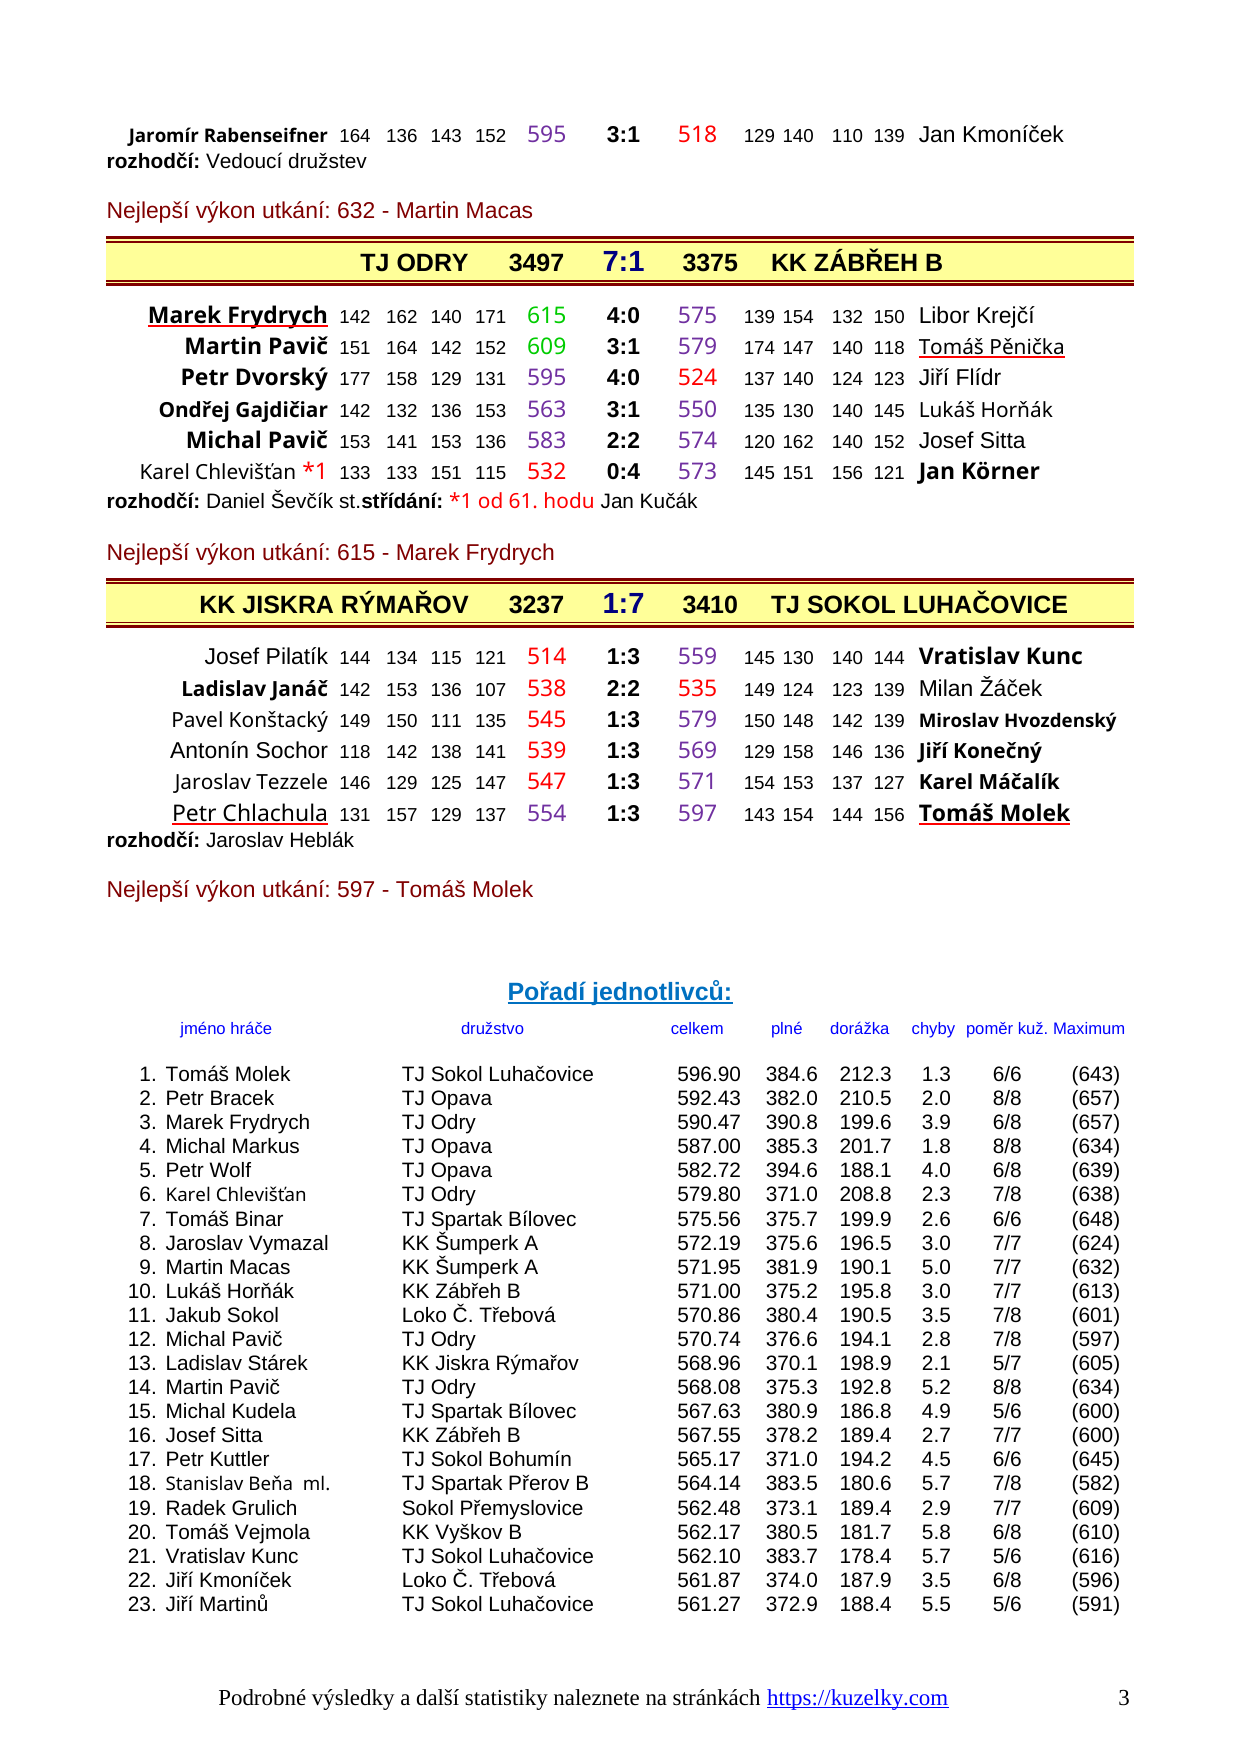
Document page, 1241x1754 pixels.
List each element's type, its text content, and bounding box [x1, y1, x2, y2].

text Antonín Sochor 118 142 138 141 539 1:3 569 129 158 146 136 Jiří Konečný [106, 734, 1134, 765]
text 4. Michal Markus TJ Opava 587.00 385.3 201.7 1.8 8/8 (634) [106, 1134, 1134, 1158]
text rozhodčí: Daniel Ševčík st.střídání: *1 od 61. hodu Jan Kučák [106, 486, 1134, 515]
text 7. Tomáš Binar TJ Spartak Bílovec 575.56 375.7 199.9 2.6 6/6 (648) [106, 1207, 1134, 1231]
text Pořadí jednotlivců: [94, 977, 1145, 1006]
text 6. Karel Chlevišťan TJ Odry 579.80 371.0 208.8 2.3 7/8 (638) [106, 1182, 1134, 1207]
text Ondřej Gajdičiar 142 132 136 153 563 3:1 550 135 130 140 145 Lukáš Horňák [106, 393, 1134, 424]
text Martin Pavič 151 164 142 152 609 3:1 579 174 147 140 118 Tomáš Pěnička [106, 330, 1134, 361]
text 17. Petr Kuttler TJ Sokol Bohumín 565.17 371.0 194.2 4.5 6/6 (645) [106, 1447, 1134, 1471]
text 2. Petr Bracek TJ Opava 592.43 382.0 210.5 2.0 8/8 (657) [106, 1086, 1134, 1110]
text rozhodčí: Jaroslav Heblák [106, 828, 1134, 852]
text 11. Jakub Sokol Loko Č. Třebová 570.86 380.4 190.5 3.5 7/8 (601) [106, 1303, 1134, 1327]
text 18. Stanislav Beňa ml. TJ Spartak Přerov B 564.14 383.5 180.6 5.7 7/8 (582) [106, 1471, 1134, 1496]
text Ladislav Janáč 142 153 136 107 538 2:2 535 149 124 123 139 Milan Žáček [106, 672, 1134, 703]
text Petr Dvorský 177 158 129 131 595 4:0 524 137 140 124 123 Jiří Flídr [106, 361, 1134, 393]
text 23. Jiří Martinů TJ Sokol Luhačovice 561.27 372.9 188.4 5.5 5/6 (591) [106, 1592, 1134, 1616]
text Nejlepší výkon utkání: 597 - Tomáš Molek [106, 876, 1134, 902]
text 21. Vratislav Kunc TJ Sokol Luhačovice 562.10 383.7 178.4 5.7 5/6 (616) [106, 1544, 1134, 1568]
text 10. Lukáš Horňák KK Zábřeh B 571.00 375.2 195.8 3.0 7/7 (613) [106, 1279, 1134, 1303]
text 1. Tomáš Molek TJ Sokol Luhačovice 596.90 384.6 212.3 1.3 6/6 (643) [106, 1062, 1134, 1086]
text 9. Martin Macas KK Šumperk A 571.95 381.9 190.1 5.0 7/7 (632) [106, 1255, 1134, 1279]
text 20. Tomáš Vejmola KK Vyškov B 562.17 380.5 181.7 5.8 6/8 (610) [106, 1520, 1134, 1544]
text 14. Martin Pavič TJ Odry 568.08 375.3 192.8 5.2 8/8 (634) [106, 1375, 1134, 1399]
text 15. Michal Kudela TJ Spartak Bílovec 567.63 380.9 186.8 4.9 5/6 (600) [106, 1399, 1134, 1423]
text jméno hráče družstvo celkem plné dorážka chyby poměr kuž. Maximum [106, 1019, 1134, 1038]
text Jaroslav Tezzele 146 129 125 147 547 1:3 571 154 153 137 127 Karel Máčalík [106, 765, 1134, 797]
text rozhodčí: Vedoucí družstev [106, 149, 1134, 173]
text Nejlepší výkon utkání: 615 - Marek Frydrych [106, 539, 1134, 565]
text 19. Radek Grulich Sokol Přemyslovice 562.48 373.1 189.4 2.9 7/7 (609) [106, 1496, 1134, 1520]
text Josef Pilatík 144 134 115 121 514 1:3 559 145 130 140 144 Vratislav Kunc [106, 640, 1134, 672]
text KK Jiskra Rýmařov 3237 1:7 3410 TJ Sokol Luhačovice [106, 584, 1134, 622]
text 16. Josef Sitta KK Zábřeh B 567.55 378.2 189.4 2.7 7/7 (600) [106, 1423, 1134, 1447]
text TJ Odry 3497 7:1 3375 KK Zábřeh B [106, 243, 1134, 280]
text 22. Jiří Kmoníček Loko Č. Třebová 561.87 374.0 187.9 3.5 6/8 (596) [106, 1568, 1134, 1592]
text 3. Marek Frydrych TJ Odry 590.47 390.8 199.6 3.9 6/8 (657) [106, 1110, 1134, 1134]
text 13. Ladislav Stárek KK Jiskra Rýmařov 568.96 370.1 198.9 2.1 5/7 (605) [106, 1351, 1134, 1375]
text Nejlepší výkon utkání: 632 - Martin Macas [106, 197, 1134, 224]
text Michal Pavič 153 141 153 136 583 2:2 574 120 162 140 152 Josef Sitta [106, 424, 1134, 455]
text Petr Chlachula 131 157 129 137 554 1:3 597 143 154 144 156 Tomáš Molek [106, 797, 1134, 828]
text Jaromír Rabenseifner 164 136 143 152 595 3:1 518 129 140 110 139 Jan Kmoníček [106, 118, 1134, 149]
text 8. Jaroslav Vymazal KK Šumperk A 572.19 375.6 196.5 3.0 7/7 (624) [106, 1231, 1134, 1255]
text Pavel Konštacký 149 150 111 135 545 1:3 579 150 148 142 139 Miroslav Hvozdenský [106, 703, 1134, 734]
text Marek Frydrych 142 162 140 171 615 4:0 575 139 154 132 150 Libor Krejčí [106, 299, 1134, 330]
text 5. Petr Wolf TJ Opava 582.72 394.6 188.1 4.0 6/8 (639) [106, 1158, 1134, 1182]
text Karel Chlevišťan *1 133 133 151 115 532 0:4 573 145 151 156 121 Jan Körner [106, 455, 1134, 486]
text 12. Michal Pavič TJ Odry 570.74 376.6 194.1 2.8 7/8 (597) [106, 1327, 1134, 1351]
